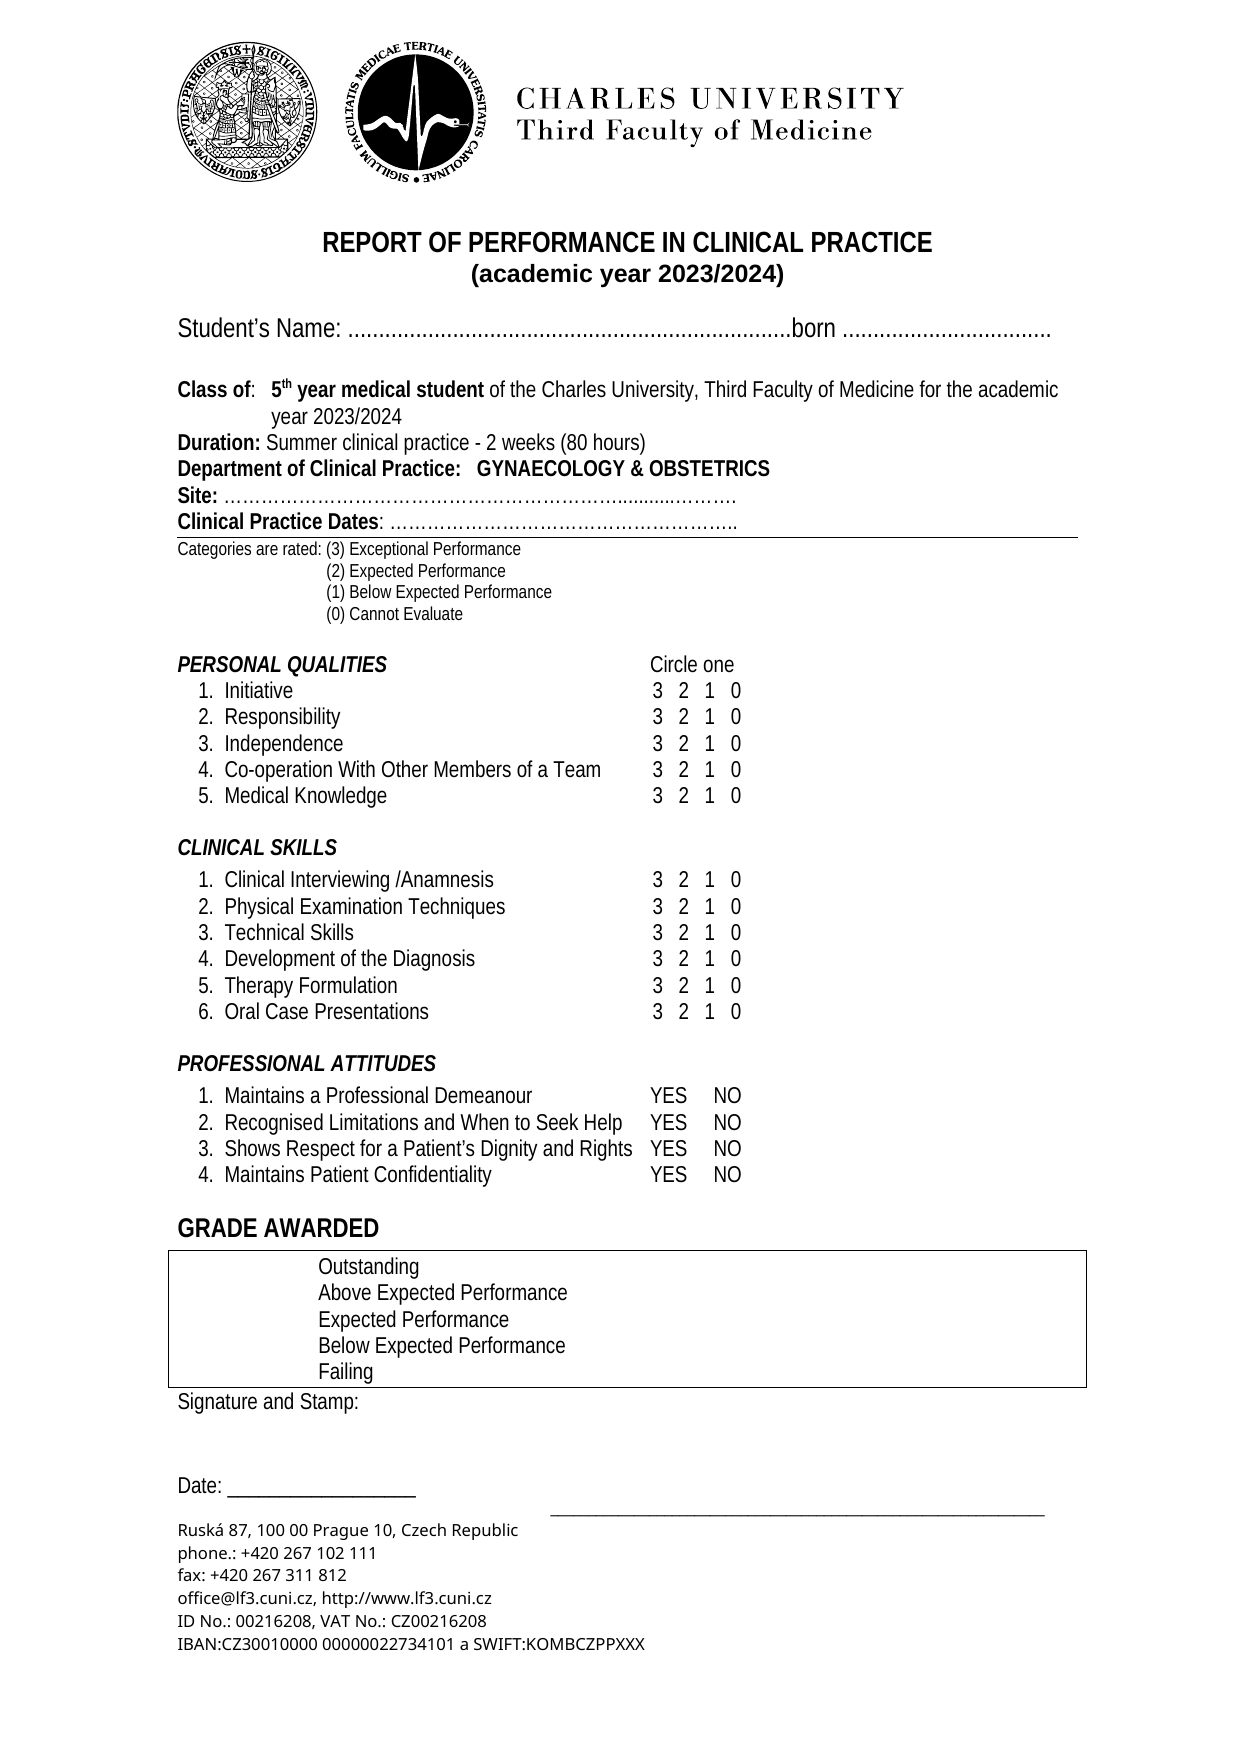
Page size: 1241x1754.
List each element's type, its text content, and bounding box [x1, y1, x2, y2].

subtitle (academic year 2023/2024) [177, 259, 1078, 288]
text (0) Cannot Evaluate [177, 603, 1078, 624]
text Class of: 5th year medical student of the Charles University, Third Faculty of Medicine for the academic [177, 376, 1078, 403]
text PERSONAL QUALITIES Circle one [177, 651, 1078, 677]
text 5. Medical Knowledge 3 2 1 0 [177, 782, 1078, 809]
text year 2023/2024 [177, 403, 1078, 429]
text 1. Maintains a Professional Demeanour YES NO [177, 1082, 1078, 1108]
text 2. Recognised Limitations and When to Seek Help YES NO [177, 1108, 1078, 1135]
text Date: __________________ [177, 1472, 1078, 1498]
text Above Expected Performance [177, 1279, 1078, 1306]
text (1) Below Expected Performance [177, 581, 1078, 603]
text 5. Therapy Formulation 3 2 1 0 [177, 972, 1078, 998]
text 3. Shows Respect for a Patient’s Dignity and Rights YES NO [177, 1135, 1078, 1161]
text (2) Expected Performance [177, 559, 1078, 581]
subtitle REPORT OF PERFORMANCE IN CLINICAL PRACTICE [177, 225, 1078, 259]
text 1. Initiative 3 2 1 0 [177, 677, 1078, 703]
text 3. 3 2 1 0 [177, 730, 1078, 756]
subtitle Student’s Name: ........................................................................born .................................. [177, 313, 1078, 344]
text 6. Oral Case Presentations 3 2 1 0 [177, 998, 1078, 1024]
text Categories are rated: (3) Exceptional Performance [177, 538, 1078, 559]
text Outstanding [169, 1251, 1086, 1279]
text Site: ………………………………………………………...........………. [177, 482, 1078, 508]
subtitle PROFESSIONAL ATTITUDES [177, 1049, 1078, 1076]
text Duration: Summer clinical practice - 2 weeks (80 hours) [177, 429, 1078, 455]
text 4. Co-operation With Other Members of a Team 3 2 1 0 [177, 756, 1078, 782]
text Signature and Stamp: [177, 1388, 1078, 1414]
text 3. Technical Skills 3 2 1 0 [177, 919, 1078, 945]
subtitle GRADE AWARDED [177, 1212, 1078, 1243]
text Below Expected Performance [177, 1332, 1078, 1355]
text Clinical Practice Dates: ……………………………………………….. [177, 508, 1078, 537]
text Department of Clinical Practice: GYNAECOLOGY & OBSTETRICS [177, 455, 1078, 482]
text Failing [169, 1355, 1086, 1387]
text _________________________________________________________________ [517, 1498, 1078, 1517]
text 2. Physical Examination Techniques 3 2 1 0 [177, 893, 1078, 919]
text 4. Maintains Patient Confidentiality YES NO [177, 1161, 1078, 1187]
text 4. Development of the Diagnosis 3 2 1 0 [177, 945, 1078, 972]
text 2. Responsibility 3 2 1 0 [177, 703, 1078, 730]
text Expected Performance [177, 1306, 1078, 1332]
subtitle CLINICAL SKILLS [177, 834, 1078, 860]
text 1. Clinical Interviewing /Anamnesis 3 2 1 0 [177, 866, 1078, 893]
